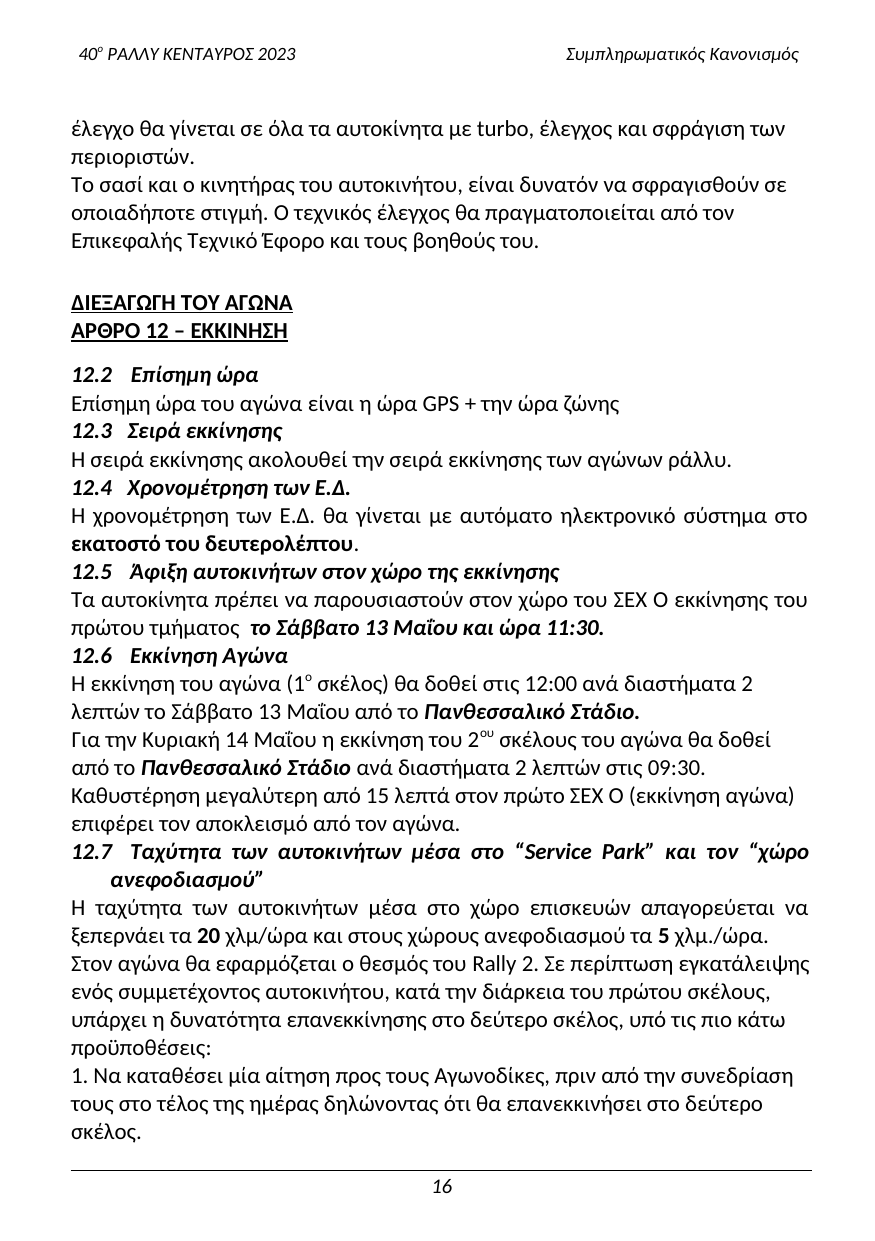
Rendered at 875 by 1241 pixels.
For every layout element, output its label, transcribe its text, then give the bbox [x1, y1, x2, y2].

text Στον αγώνα θα εφαρμόζεται ο θεσμός του Rally 2. Σε περίπτωση εγκατάλειψης ενός συμμετέχοντος αυτοκινήτου, κατά την διάρκεια του πρώτου σκέλους, υπάρχει η δυνατότητα επανεκκίνησης στο δεύτερο σκέλος, υπό τις πιο κάτω προϋποθέσεις: [71, 949, 812, 1061]
list Ταχύτητα των αυτοκινήτων μέσα στο “Service Park” και τον “χώρο ανεφοδιασμού” [71, 837, 809, 893]
text από το Πανθεσσαλικό Στάδιο ανά διαστήματα 2 λεπτών στις 09:30. [56, 753, 812, 781]
text 12.4 Χρονομέτρηση των Ε.Δ. [71, 473, 809, 501]
text 1. Να καταθέσει μία αίτηση προς τους Αγωνοδίκες, πριν από την συνεδρίαση τους στο τέλος της ημέρας δηλώνοντας ότι θα επανεκκινήσει στο δεύτερο σκέλος. [71, 1061, 812, 1145]
text H εκκίνηση του αγώνα (1ο σκέλος) θα δοθεί στις 12:00 ανά διαστήματα 2 λεπτών το Σάββατο 13 Μαΐου από το Πανθεσσαλικό Στάδιο. [71, 669, 809, 725]
text Το σασί και ο κινητήρας του αυτοκινήτου, είναι δυνατόν να σφραγισθούν σε οποιαδήποτε στιγμή. Ο τεχνικός έλεγχος θα πραγματοποιείται από τον Επικεφαλής Τεχνικό Έφορο και τους βοηθούς του. [71, 170, 812, 254]
text ΔΙΕΞΑΓΩΓΗ ΤΟΥ ΑΓΩΝΑ [27, 288, 812, 316]
list Επίσημη ώρα [71, 361, 812, 389]
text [71, 106, 812, 170]
list Εκκίνηση Αγώνα [71, 641, 809, 669]
text 12.3 Σειρά εκκίνησης [71, 417, 812, 445]
text Καθυστέρηση μεγαλύτερη από 15 λεπτά στον πρώτο ΣΕΧ Ο (εκκίνηση αγώνα) επιφέρει τον αποκλεισμό από τον αγώνα. [71, 781, 809, 837]
text Η σειρά εκκίνησης ακολουθεί την σειρά εκκίνησης των αγώνων ράλλυ. [71, 445, 812, 473]
text Τα αυτοκίνητα πρέπει να παρουσιαστούν στον χώρο του ΣΕΧ Ο εκκίνησης του πρώτου τμήματος το Σάββατο 13 Μαΐου και ώρα 11:30. [71, 585, 809, 641]
text Η χρονομέτρηση των Ε.Δ. θα γίνεται με αυτόματο ηλεκτρονικό σύστημα στο εκατοστό του δευτερολέπτου. [71, 501, 809, 557]
text Για την Κυριακή 14 Μαΐου η εκκίνηση του 2ου σκέλους του αγώνα θα δοθεί [56, 725, 812, 753]
text Επίσημη ώρα του αγώνα είναι η ώρα GPS + την ώρα ζώνης [71, 389, 812, 417]
list Άφιξη αυτοκινήτων στον χώρο της εκκίνησης [71, 557, 809, 585]
text H ταχύτητα των αυτοκινήτων μέσα στο χώρο επισκευών απαγορεύεται να ξεπερνάει τα 20 χλμ/ώρα και στους χώρους ανεφοδιασμού τα 5 χλμ./ώρα. [71, 893, 809, 949]
text APΘPO 12 – EKKINHΣH [71, 316, 812, 344]
